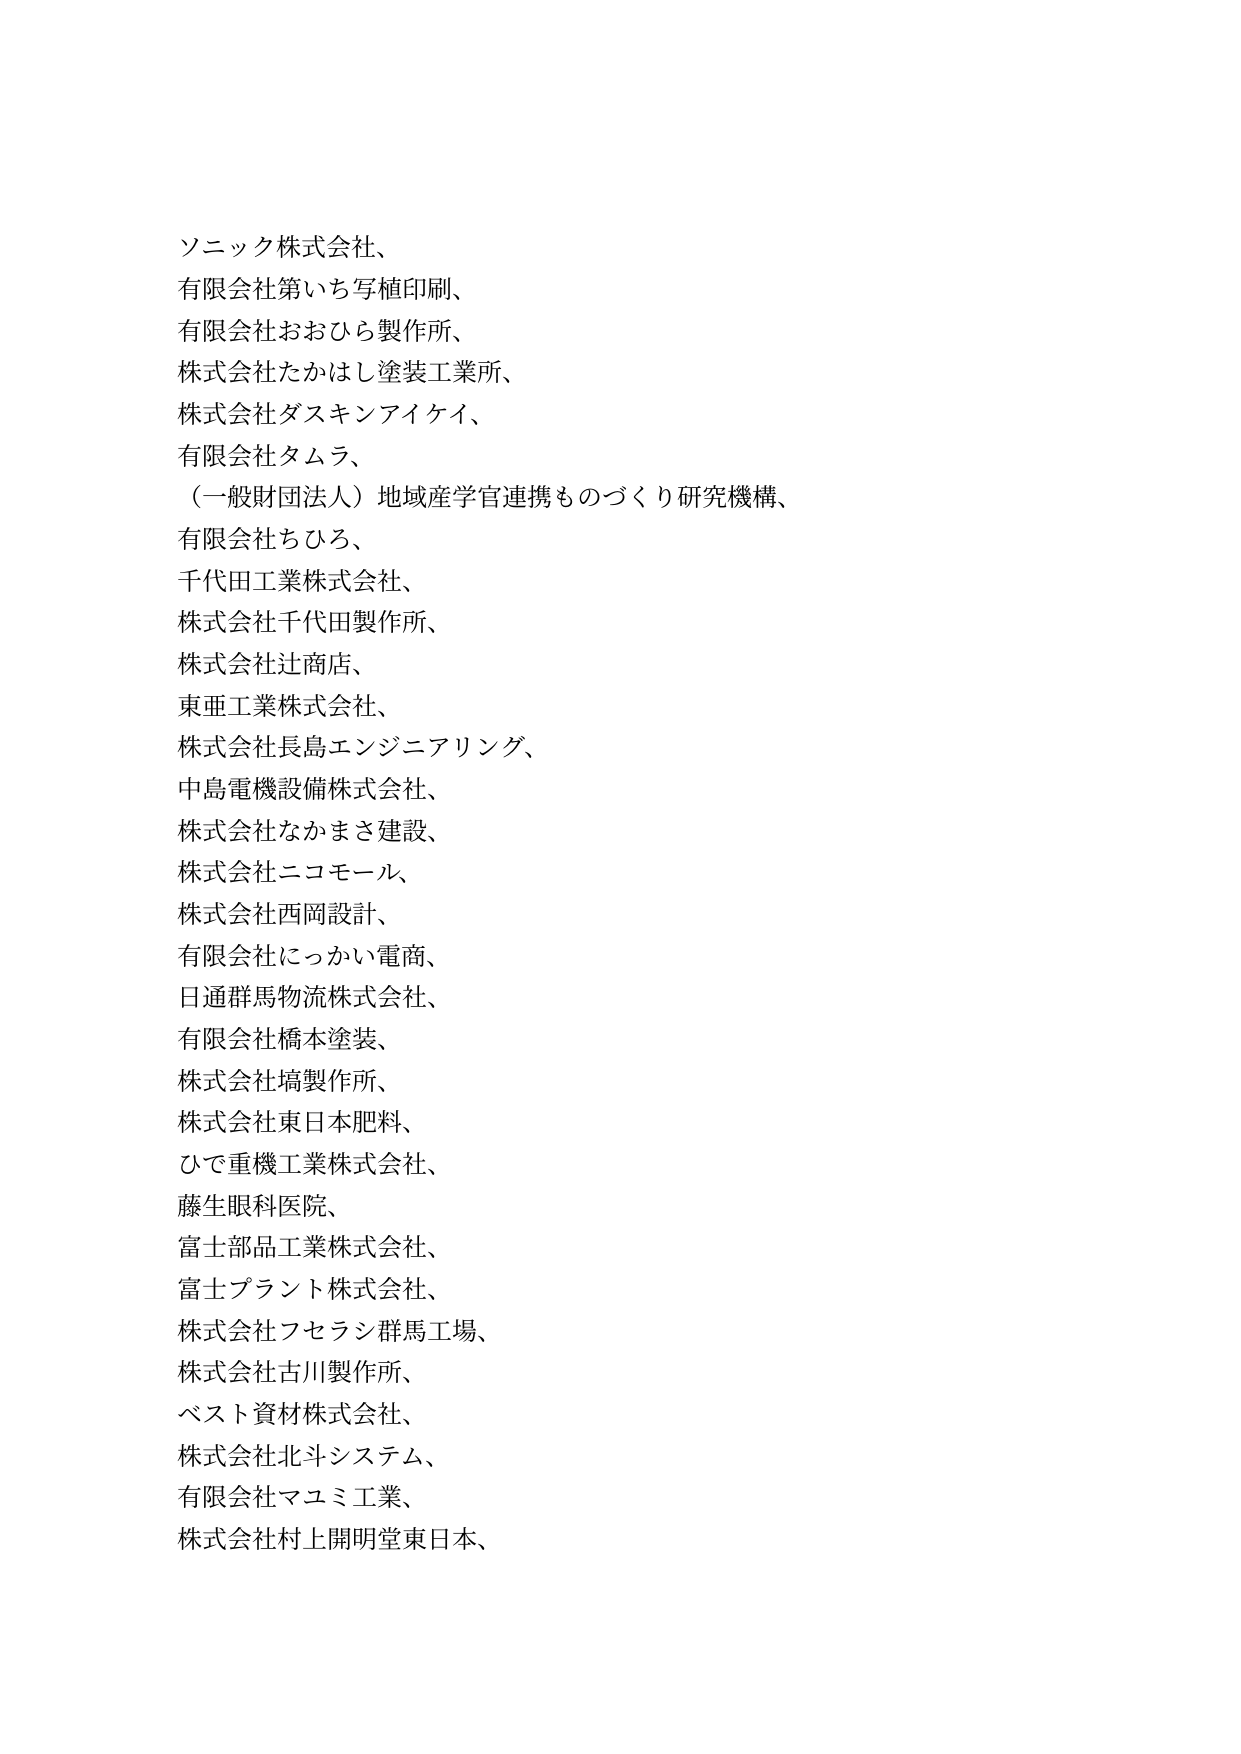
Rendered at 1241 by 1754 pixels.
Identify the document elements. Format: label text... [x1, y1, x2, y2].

text 株式会社たかはし塗装工業所、 [177, 350, 1063, 392]
text 株式会社塙製作所、 [177, 1058, 1063, 1100]
text 有限会社マユミ工業、 [177, 1475, 1063, 1517]
text 有限会社タムラ、 [177, 433, 1063, 475]
text 株式会社東日本肥料、 [177, 1100, 1063, 1142]
text 株式会社なかまさ建設、 [177, 808, 1063, 850]
text 有限会社第いち写植印刷、 [177, 267, 1063, 308]
text 富士プラント株式会社、 [177, 1267, 1063, 1308]
text 株式会社フセラシ群馬工場、 [177, 1308, 1063, 1350]
text 株式会社西岡設計、 [177, 892, 1063, 933]
text 株式会社ダスキンアイケイ、 [177, 392, 1063, 433]
text 株式会社長島エンジニアリング、 [177, 725, 1063, 767]
text 有限会社ちひろ、 [177, 517, 1063, 558]
text 株式会社村上開明堂東日本、 [177, 1517, 1063, 1558]
text 富士部品工業株式会社、 [177, 1225, 1063, 1267]
text 有限会社にっかい電商、 [177, 933, 1063, 975]
text 株式会社千代田製作所、 [177, 600, 1063, 642]
text 株式会社ニコモール、 [177, 850, 1063, 892]
text ソニック株式会社、 [177, 225, 1063, 267]
text 千代田工業株式会社、 [177, 558, 1063, 600]
text 株式会社古川製作所、 [177, 1350, 1063, 1392]
text 東亜工業株式会社、 [177, 683, 1063, 725]
text 株式会社北斗システム、 [177, 1433, 1063, 1475]
text 株式会社辻商店、 [177, 642, 1063, 683]
text 中島電機設備株式会社、 [177, 767, 1063, 808]
text 藤生眼科医院、 [177, 1183, 1063, 1225]
text （一般財団法人）地域産学官連携ものづくり研究機構、 [177, 475, 1063, 517]
text ベスト資材株式会社、 [177, 1392, 1063, 1433]
text 有限会社おおひら製作所、 [177, 308, 1063, 350]
text 有限会社橋本塗装、 [177, 1017, 1063, 1058]
text ひで重機工業株式会社、 [177, 1142, 1063, 1183]
text 日通群馬物流株式会社、 [177, 975, 1063, 1017]
